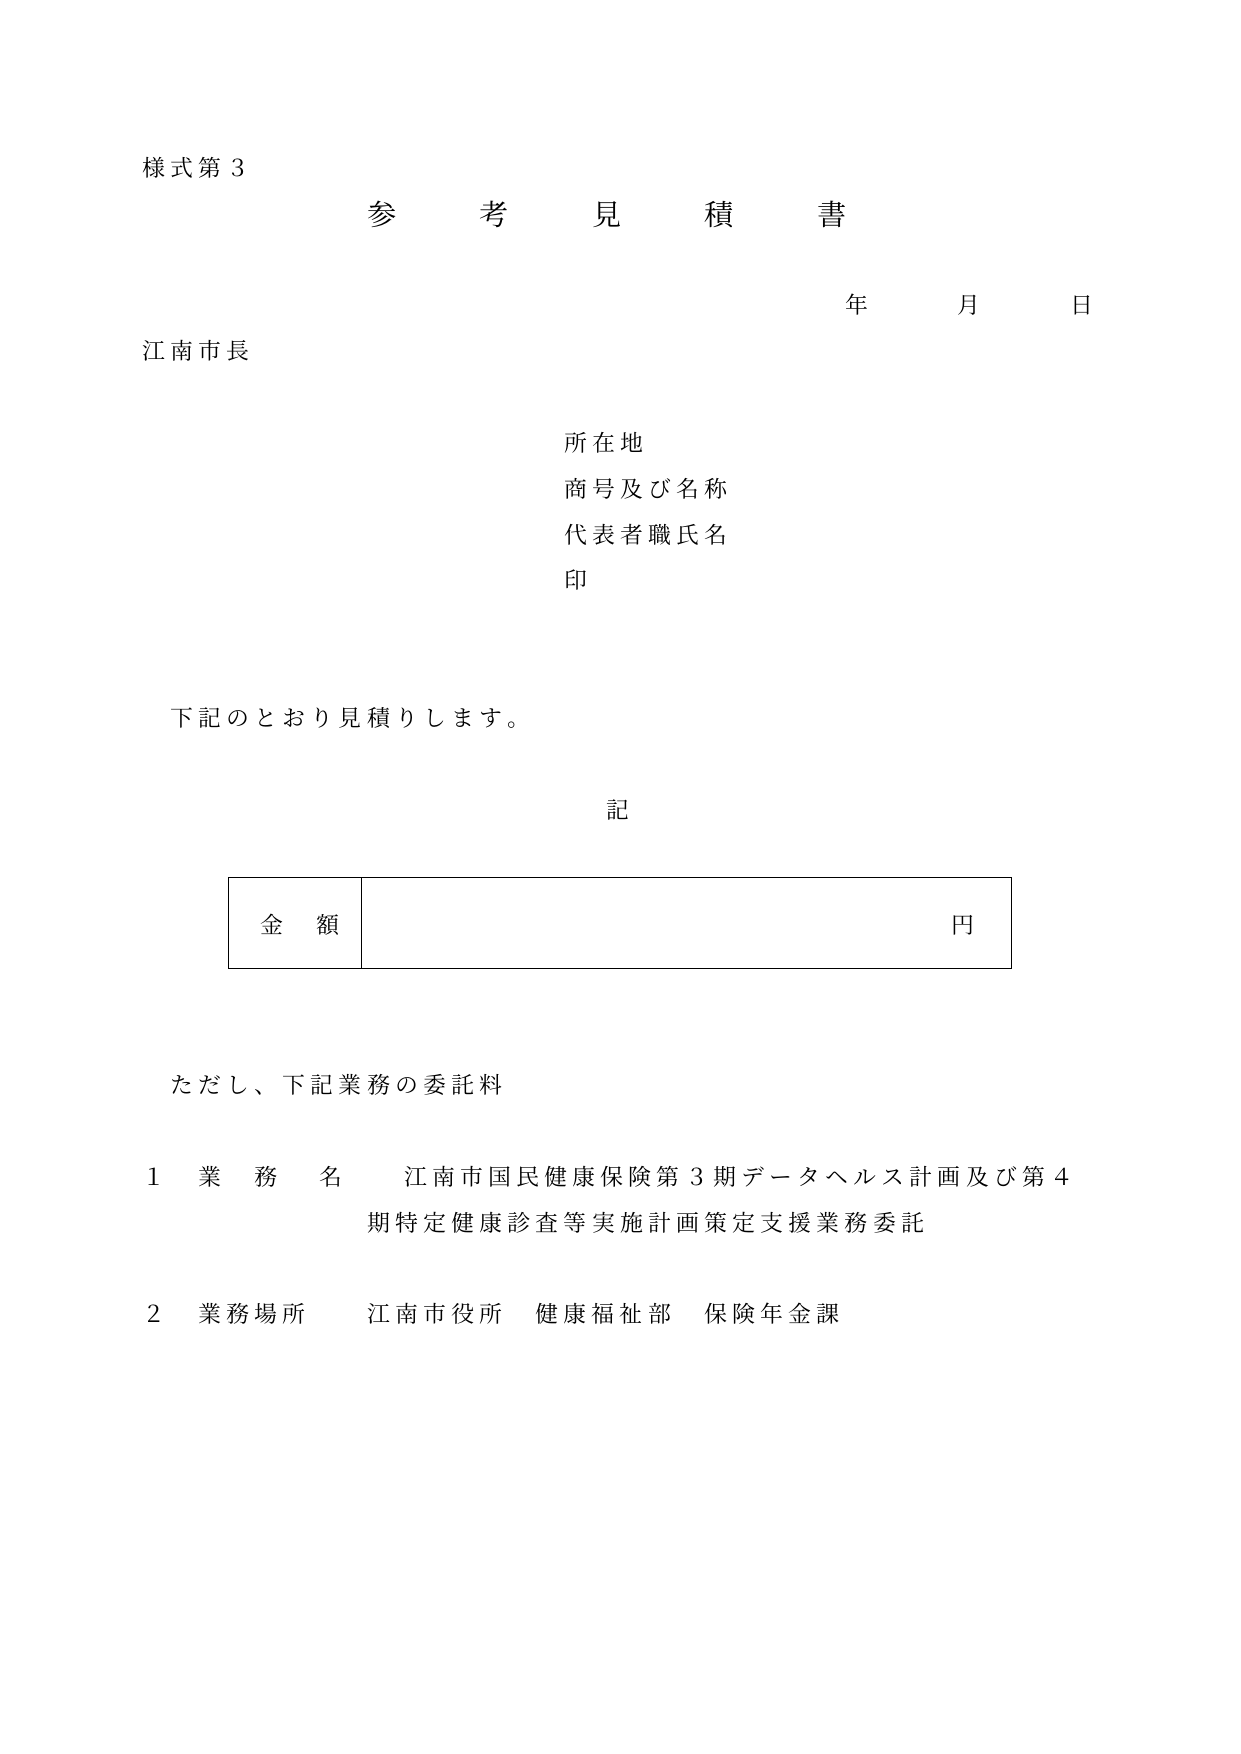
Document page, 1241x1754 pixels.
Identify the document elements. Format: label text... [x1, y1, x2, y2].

text 様式第３ [142, 144, 1098, 189]
text ただし、下記業務の委託料 [142, 1061, 1098, 1107]
table_header 金 額 [229, 878, 361, 968]
text 商号及び名称 [542, 464, 1098, 510]
text 年 月 日 [142, 281, 1098, 327]
text １ 業務名 江南市国民健康保険第３期データヘルス計画及び第４期特定健康診査等実施計画策定支援業務委託 [142, 1153, 1098, 1244]
table_header 円 [362, 878, 1011, 968]
text 参 考 見 積 書 [142, 189, 1098, 235]
text 下記のとおり見積りします。 [142, 694, 1098, 739]
text 所在地 [542, 419, 1098, 464]
text 記 [142, 785, 1098, 831]
text 江南市長 [142, 327, 1098, 373]
text 代表者職氏名 印 [542, 510, 1098, 602]
text ２ 業務場所 江南市役所 健康福祉部 保険年金課 [142, 1290, 1098, 1336]
